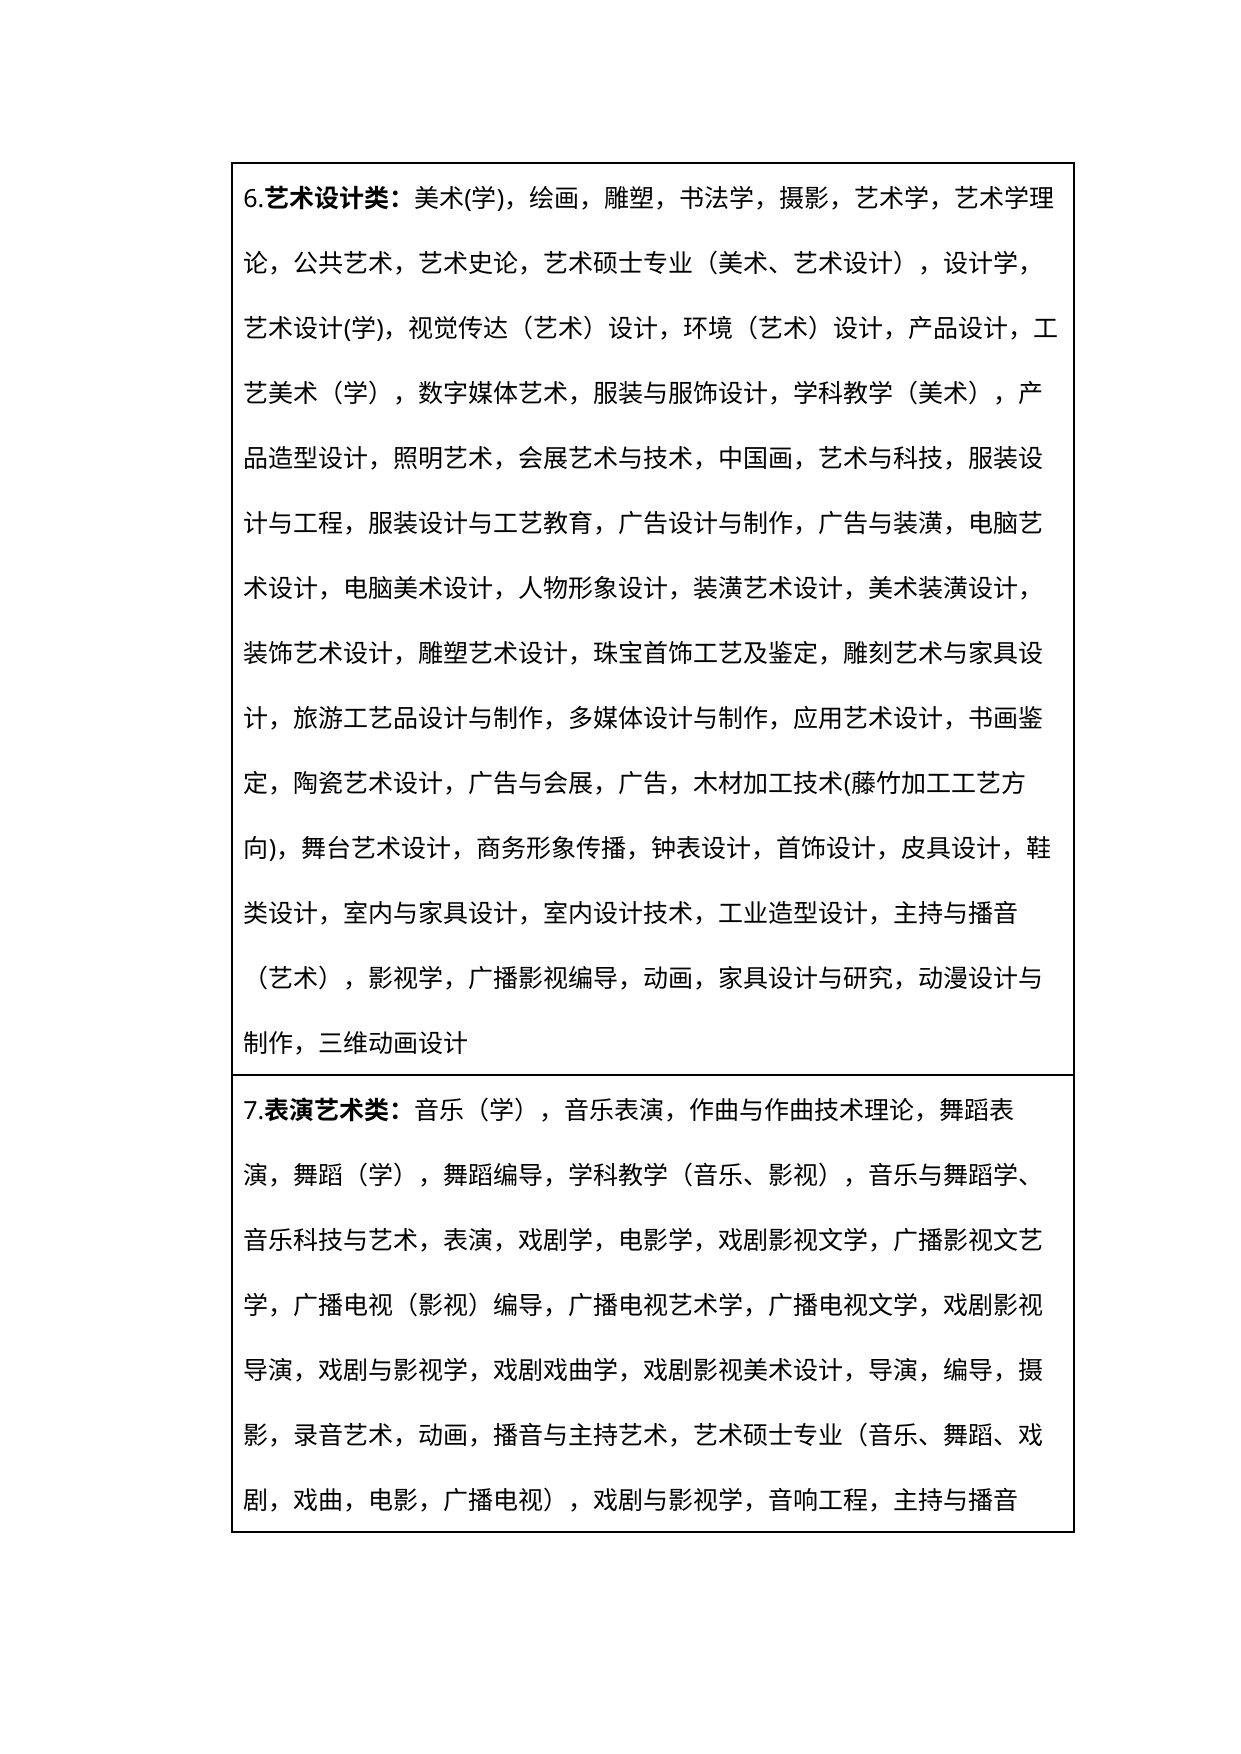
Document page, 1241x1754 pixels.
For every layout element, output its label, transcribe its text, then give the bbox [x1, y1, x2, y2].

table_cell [233, 1076, 1073, 1531]
table_cell 6.艺术设计类：美术(学)，绘画，雕塑，书法学，摄影，艺术学，艺术学理论，公共艺术，艺术史论，艺术硕士专业（美术、艺术设计），设计学，艺术设计(学)，视觉传达（艺术）设计，环境（艺术）设计，产品设计，工艺美术（学），数字媒体艺术，服装与服饰设计，学科教学（美术），产品造型设计，照明艺术，会展艺术与技术，中国画，艺术与科技，服装设计与工程，服装设计与工艺教育，广告设计与制作，广告与装潢，电脑艺术设计，电脑美术设计，人物形象设计，装潢艺术设计，美术装潢设计，装饰艺术设计，雕塑艺术设计，珠宝首饰工艺及鉴定，雕刻艺术与家具设计，旅游工艺品设计与制作，多媒体设计与制作，应用艺术设计，书画鉴定，陶瓷艺术设计，广告与会展，广告，木材加工技术(藤竹加工工艺方向)，舞台艺术设计，商务形象传播，钟表设计，首饰设计，皮具设计，鞋类设计，室内与家具设计，室内设计技术，工业造型设计，主持与播音（艺术），影视学，广播影视编导，动画，家具设计与研究，动漫设计与制作，三维动画设计 [233, 164, 1073, 1074]
